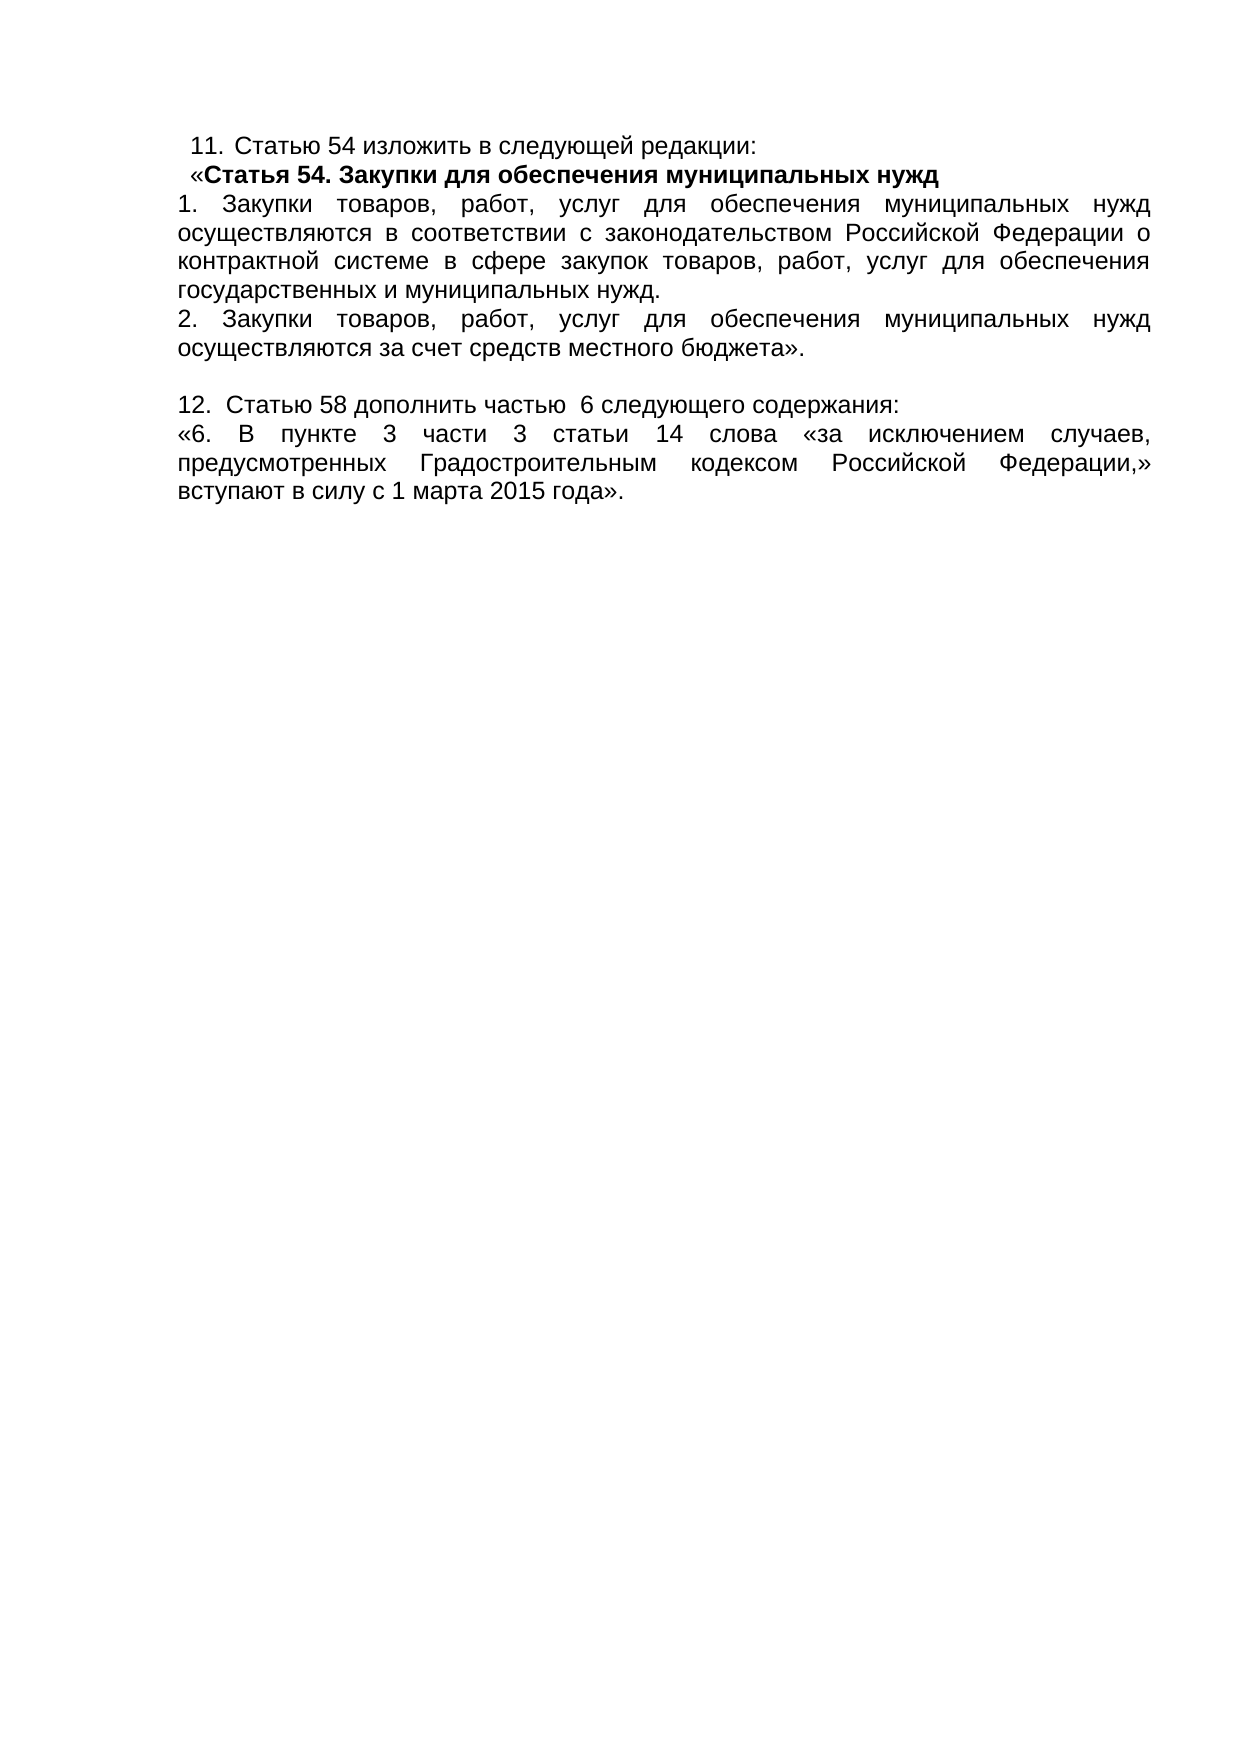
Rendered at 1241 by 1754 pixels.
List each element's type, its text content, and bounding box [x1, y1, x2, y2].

text «Статья 54. Закупки для обеспечения муниципальных нужд [190, 160, 1152, 189]
text 2. Закупки товаров, работ, услуг для обеспечения муниципальных нужд осуществляются за счет средств местного бюджета». [177, 304, 1152, 361]
text 1. Закупки товаров, работ, услуг для обеспечения муниципальных нужд осуществляются в соответствии с законодательством Российской Федерации о контрактной системе в сфере закупок товаров, работ, услуг для обеспечения государственных и муниципальных нужд. [177, 189, 1152, 304]
text 12. Статью 58 дополнить частью 6 следующего содержания: [177, 390, 1152, 419]
text «6. В пункте 3 части 3 статьи 14 слова «за исключением случаев, предусмотренных Градостроительным кодексом Российской Федерации,» вступают в силу с 1 марта 2015 года». [177, 419, 1152, 505]
list Статью 54 изложить в следующей редакции: [190, 131, 1152, 160]
